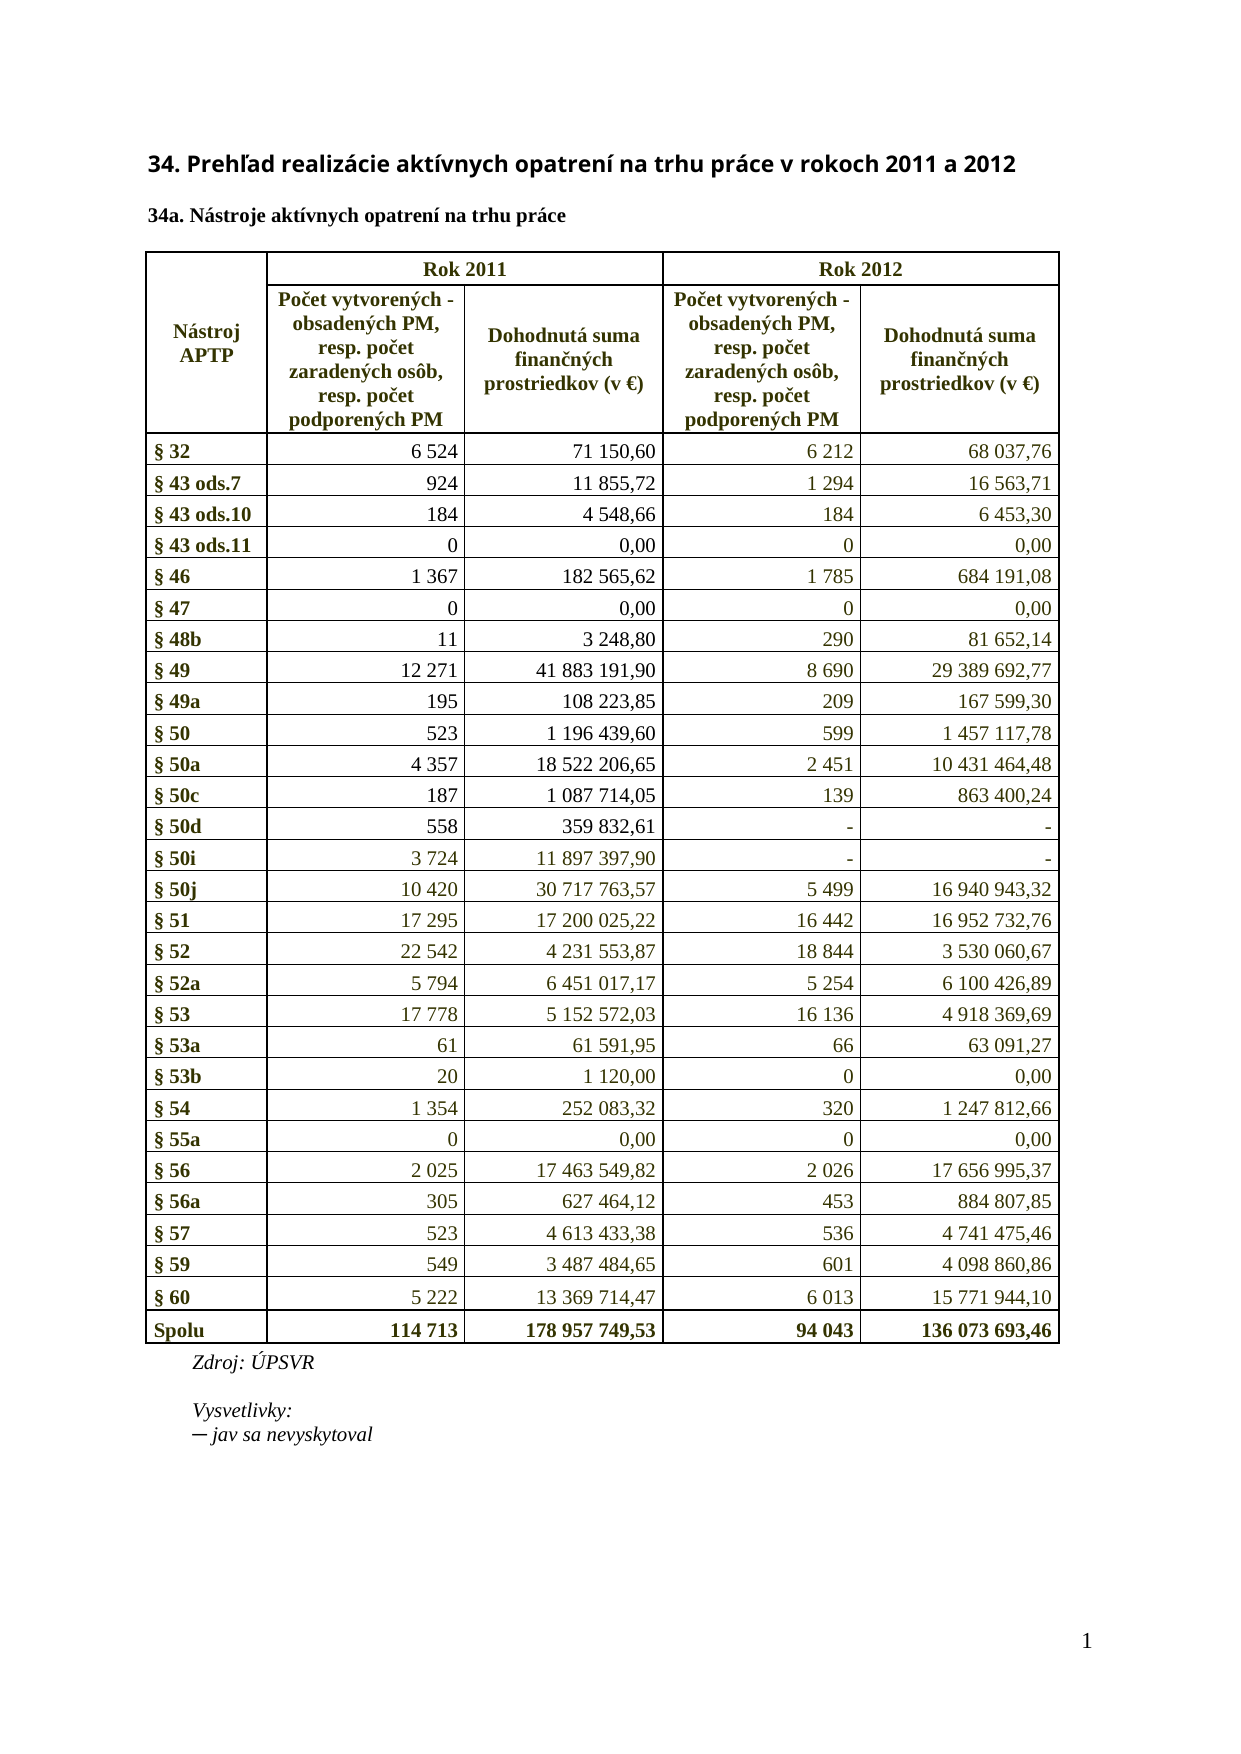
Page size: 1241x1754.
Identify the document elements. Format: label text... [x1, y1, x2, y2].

table_cell Dohodnutá suma finančných prostriedkov (v €) [861, 286, 1058, 432]
table_cell § 43 ods.10 [147, 496, 266, 526]
table_cell 0 [268, 590, 464, 620]
table_cell 6 013 [664, 1277, 860, 1309]
table_cell § 48b [147, 621, 266, 651]
table_cell 20 [268, 1058, 464, 1088]
table_cell 184 [664, 496, 860, 526]
table_cell 6 100 426,89 [861, 965, 1058, 995]
table_cell § 52a [147, 965, 266, 995]
table_cell 16 952 732,76 [861, 902, 1058, 932]
table_cell 66 [664, 1027, 860, 1057]
table_cell 0,00 [465, 527, 662, 557]
subtitle 34a. Nástroje aktívnych opatrení na trhu práce [148, 203, 1093, 227]
table_cell 184 [268, 496, 464, 526]
table_cell 10 431 464,48 [861, 746, 1058, 776]
table_cell 195 [268, 683, 464, 713]
table_cell 8 690 [664, 652, 860, 682]
table_cell 6 524 [268, 434, 464, 463]
table_cell 6 212 [664, 434, 860, 463]
table_header Rok 2012 [664, 253, 1058, 284]
table_cell 1 354 [268, 1090, 464, 1120]
table_cell 601 [664, 1246, 860, 1276]
table_cell § 50c [147, 777, 266, 807]
table_cell § 60 [147, 1277, 266, 1309]
table_cell 187 [268, 777, 464, 807]
table_cell 2 026 [664, 1152, 860, 1182]
table_cell Spolu [147, 1311, 266, 1342]
table_cell 0 [268, 1121, 464, 1151]
table_cell 549 [268, 1246, 464, 1276]
table_cell 41 883 191,90 [465, 652, 662, 682]
table_cell 0,00 [861, 527, 1058, 557]
table_cell - [664, 808, 860, 838]
table_cell 453 [664, 1183, 860, 1213]
table_cell 558 [268, 808, 464, 838]
table_cell § 55a [147, 1121, 266, 1151]
table_cell 252 083,32 [465, 1090, 662, 1120]
table_cell Počet vytvorených -obsadených PM, resp. počet zaradených osôb, resp. počet podporených PM [664, 286, 860, 432]
table_cell 320 [664, 1090, 860, 1120]
table_cell § 56a [147, 1183, 266, 1213]
table_cell § 49a [147, 683, 266, 713]
table_cell 16 442 [664, 902, 860, 932]
table_cell 0 [664, 590, 860, 620]
table_cell 81 652,14 [861, 621, 1058, 651]
table_cell § 32 [147, 434, 266, 463]
table_cell 108 223,85 [465, 683, 662, 713]
table_cell 627 464,12 [465, 1183, 662, 1213]
table_cell § 49 [147, 652, 266, 682]
table_cell 16 136 [664, 996, 860, 1026]
text Zdroj: ÚPSVR [148, 1350, 1093, 1374]
table_cell § 53b [147, 1058, 266, 1088]
table_cell 0 [664, 527, 860, 557]
table_cell 10 420 [268, 871, 464, 901]
table_cell 29 389 692,77 [861, 652, 1058, 682]
table_cell 2 025 [268, 1152, 464, 1182]
table_cell 30 717 763,57 [465, 871, 662, 901]
table_cell § 50a [147, 746, 266, 776]
table_cell 4 098 860,86 [861, 1246, 1058, 1276]
table_cell 6 453,30 [861, 496, 1058, 526]
table_cell 11 [268, 621, 464, 651]
table_cell 11 897 397,90 [465, 840, 662, 870]
table_cell 1 120,00 [465, 1058, 662, 1088]
table_cell 1 247 812,66 [861, 1090, 1058, 1120]
table_cell 6 451 017,17 [465, 965, 662, 995]
table_cell § 53 [147, 996, 266, 1026]
table_cell 63 091,27 [861, 1027, 1058, 1057]
table_cell 13 369 714,47 [465, 1277, 662, 1309]
table_cell 16 940 943,32 [861, 871, 1058, 901]
table_cell 5 794 [268, 965, 464, 995]
table_cell 0,00 [465, 590, 662, 620]
table_cell 884 807,85 [861, 1183, 1058, 1213]
table_cell § 50d [147, 808, 266, 838]
table_cell 178 957 749,53 [465, 1311, 662, 1342]
table_cell 0 [664, 1058, 860, 1088]
table_cell 3 487 484,65 [465, 1246, 662, 1276]
table_cell 0,00 [861, 590, 1058, 620]
table_cell § 50j [147, 871, 266, 901]
table_cell 863 400,24 [861, 777, 1058, 807]
table_cell 167 599,30 [861, 683, 1058, 713]
table_cell 3 530 060,67 [861, 933, 1058, 963]
table_cell § 46 [147, 558, 266, 588]
table_cell 1 457 117,78 [861, 715, 1058, 745]
table_cell 0 [268, 527, 464, 557]
table_cell 5 254 [664, 965, 860, 995]
table_cell 71 150,60 [465, 434, 662, 463]
table_cell 18 522 206,65 [465, 746, 662, 776]
table_cell § 43 ods.11 [147, 527, 266, 557]
table_cell § 47 [147, 590, 266, 620]
table_cell 4 548,66 [465, 496, 662, 526]
table_cell 290 [664, 621, 860, 651]
table_cell 1 294 [664, 465, 860, 495]
table_cell 12 271 [268, 652, 464, 682]
table_cell 17 463 549,82 [465, 1152, 662, 1182]
table_cell - [861, 840, 1058, 870]
table_cell § 43 ods.7 [147, 465, 266, 495]
table_cell 0,00 [465, 1121, 662, 1151]
subtitle 34. Prehľad realizácie aktívnych opatrení na trhu práce v rokoch 2011 a 2012 [148, 148, 1093, 179]
table_cell § 59 [147, 1246, 266, 1276]
table_cell 18 844 [664, 933, 860, 963]
table_header Rok 2011 [268, 253, 662, 284]
table_cell 15 771 944,10 [861, 1277, 1058, 1309]
table_cell 4 918 369,69 [861, 996, 1058, 1026]
table_header Nástroj APTP [147, 253, 266, 432]
table_cell 94 043 [664, 1311, 860, 1342]
table_cell 5 499 [664, 871, 860, 901]
table_cell 182 565,62 [465, 558, 662, 588]
table_cell § 50 [147, 715, 266, 745]
table_cell 1 785 [664, 558, 860, 588]
table_cell § 56 [147, 1152, 266, 1182]
table_cell 4 357 [268, 746, 464, 776]
table_cell 136 073 693,46 [861, 1311, 1058, 1342]
table_cell 523 [268, 715, 464, 745]
table_cell 684 191,08 [861, 558, 1058, 588]
table_cell 5 152 572,03 [465, 996, 662, 1026]
table_cell 4 613 433,38 [465, 1215, 662, 1245]
table_cell § 52 [147, 933, 266, 963]
table_cell Počet vytvorených -obsadených PM, resp. počet zaradených osôb, resp. počet podporených PM [268, 286, 464, 432]
table_cell 3 248,80 [465, 621, 662, 651]
table_cell § 51 [147, 902, 266, 932]
table_cell 16 563,71 [861, 465, 1058, 495]
table_cell 61 [268, 1027, 464, 1057]
table_cell 3 724 [268, 840, 464, 870]
table_cell § 54 [147, 1090, 266, 1120]
table_cell 5 222 [268, 1277, 464, 1309]
text Vysvetlivky: [192, 1398, 1093, 1422]
table_cell 2 451 [664, 746, 860, 776]
text ─ jav sa nevyskytoval [192, 1422, 1093, 1446]
table_cell 0,00 [861, 1121, 1058, 1151]
table_cell 17 200 025,22 [465, 902, 662, 932]
table_cell - [861, 808, 1058, 838]
table_cell 4 741 475,46 [861, 1215, 1058, 1245]
table_cell - [664, 840, 860, 870]
table_cell 924 [268, 465, 464, 495]
table_cell § 57 [147, 1215, 266, 1245]
table_cell 1 367 [268, 558, 464, 588]
table_cell 1 087 714,05 [465, 777, 662, 807]
table_cell 17 656 995,37 [861, 1152, 1058, 1182]
table_cell Dohodnutá suma finančných prostriedkov (v €) [465, 286, 662, 432]
table_cell 359 832,61 [465, 808, 662, 838]
table_cell 523 [268, 1215, 464, 1245]
table_cell § 53a [147, 1027, 266, 1057]
table_cell 0 [664, 1121, 860, 1151]
table_cell § 50i [147, 840, 266, 870]
table_cell 17 778 [268, 996, 464, 1026]
table_cell 11 855,72 [465, 465, 662, 495]
table_cell 61 591,95 [465, 1027, 662, 1057]
table_cell 139 [664, 777, 860, 807]
table_cell 4 231 553,87 [465, 933, 662, 963]
table_cell 536 [664, 1215, 860, 1245]
table_cell 68 037,76 [861, 434, 1058, 463]
table_cell 305 [268, 1183, 464, 1213]
table_cell 1 196 439,60 [465, 715, 662, 745]
table_cell 114 713 [268, 1311, 464, 1342]
table_cell 0,00 [861, 1058, 1058, 1088]
table_cell 17 295 [268, 902, 464, 932]
table_cell 599 [664, 715, 860, 745]
table_cell 22 542 [268, 933, 464, 963]
table_cell 209 [664, 683, 860, 713]
